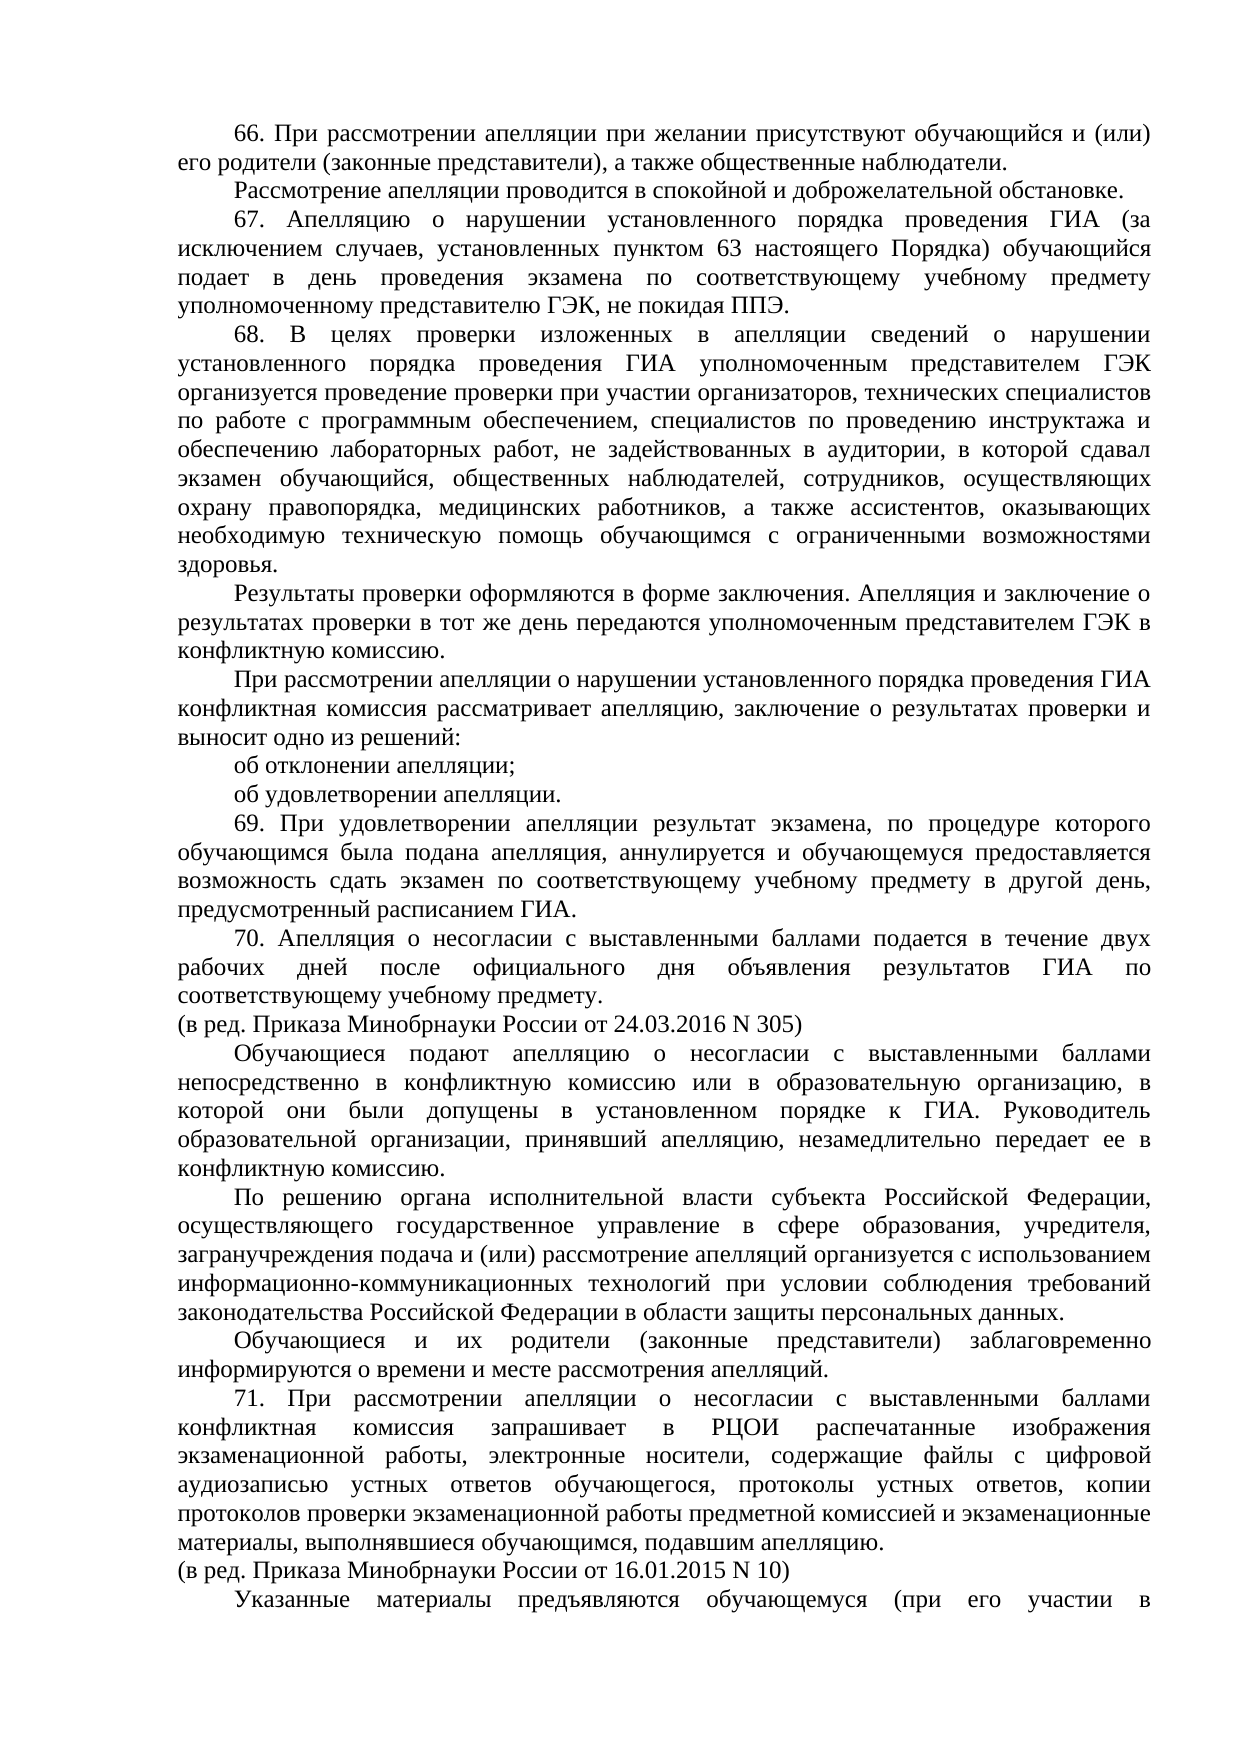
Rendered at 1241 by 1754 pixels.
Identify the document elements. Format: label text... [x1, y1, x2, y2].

text 71. При рассмотрении апелляции о несогласии с выставленными баллами конфликтная комиссия запрашивает в РЦОИ распечатанные изображения экзаменационной работы, электронные носители, содержащие файлы с цифровой аудиозаписью устных ответов обучающегося, протоколы устных ответов, копии протоколов проверки экзаменационной работы предметной комиссией и экзаменационные материалы, выполнявшиеся обучающимся, подавшим апелляцию. [177, 1383, 1152, 1556]
text 68. В целях проверки изложенных в апелляции сведений о нарушении установленного порядка проведения ГИА уполномоченным представителем ГЭК организуется проведение проверки при участии организаторов, технических специалистов по работе с программным обеспечением, специалистов по проведению инструктажа и обеспечению лабораторных работ, не задействованных в аудитории, в которой сдавал экзамен обучающийся, общественных наблюдателей, сотрудников, осуществляющих охрану правопорядка, медицинских работников, а также ассистентов, оказывающих необходимую техническую помощь обучающимся с ограниченными возможностями здоровья. [177, 319, 1152, 578]
text При рассмотрении апелляции о нарушении установленного порядка проведения ГИА конфликтная комиссия рассматривает апелляцию, заключение о результатах проверки и выносит одно из решений: [177, 664, 1152, 751]
text 67. Апелляцию о нарушении установленного порядка проведения ГИА (за исключением случаев, установленных пунктом 63 настоящего Порядка) обучающийся подает в день проведения экзамена по соответствующему учебному предмету уполномоченному представителю ГЭК, не покидая ППЭ. [177, 204, 1152, 319]
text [177, 1584, 1152, 1613]
text По решению органа исполнительной власти субъекта Российской Федерации, осуществляющего государственное управление в сфере образования, учредителя, загранучреждения подача и (или) рассмотрение апелляций организуется с использованием информационно-коммуникационных технологий при условии соблюдения требований законодательства Российской Федерации в области защиты персональных данных. [177, 1182, 1152, 1326]
text Обучающиеся подают апелляцию о несогласии с выставленными баллами непосредственно в конфликтную комиссию или в образовательную организацию, в которой они были допущены в установленном порядке к ГИА. Руководитель образовательной организации, принявший апелляцию, незамедлительно передает ее в конфликтную комиссию. [177, 1038, 1152, 1182]
text (в ред. Приказа Минобрнауки России от 24.03.2016 N 305) [177, 1009, 1152, 1038]
text об удовлетворении апелляции. [177, 779, 1152, 808]
text об отклонении апелляции; [177, 751, 1152, 779]
text Результаты проверки оформляются в форме заключения. Апелляция и заключение о результатах проверки в тот же день передаются уполномоченным представителем ГЭК в конфликтную комиссию. [177, 578, 1152, 664]
text 70. Апелляция о несогласии с выставленными баллами подается в течение двух рабочих дней после официального дня объявления результатов ГИА по соответствующему учебному предмету. [177, 923, 1152, 1009]
text Рассмотрение апелляции проводится в спокойной и доброжелательной обстановке. [177, 176, 1152, 204]
text 66. При рассмотрении апелляции при желании присутствуют обучающийся и (или) его родители (законные представители), а также общественные наблюдатели. [177, 118, 1152, 176]
text 69. При удовлетворении апелляции результат экзамена, по процедуре которого обучающимся была подана апелляция, аннулируется и обучающемуся предоставляется возможность сдать экзамен по соответствующему учебному предмету в другой день, предусмотренный расписанием ГИА. [177, 808, 1152, 923]
text (в ред. Приказа Минобрнауки России от 16.01.2015 N 10) [177, 1556, 1152, 1584]
text Обучающиеся и их родители (законные представители) заблаговременно информируются о времени и месте рассмотрения апелляций. [177, 1326, 1152, 1383]
